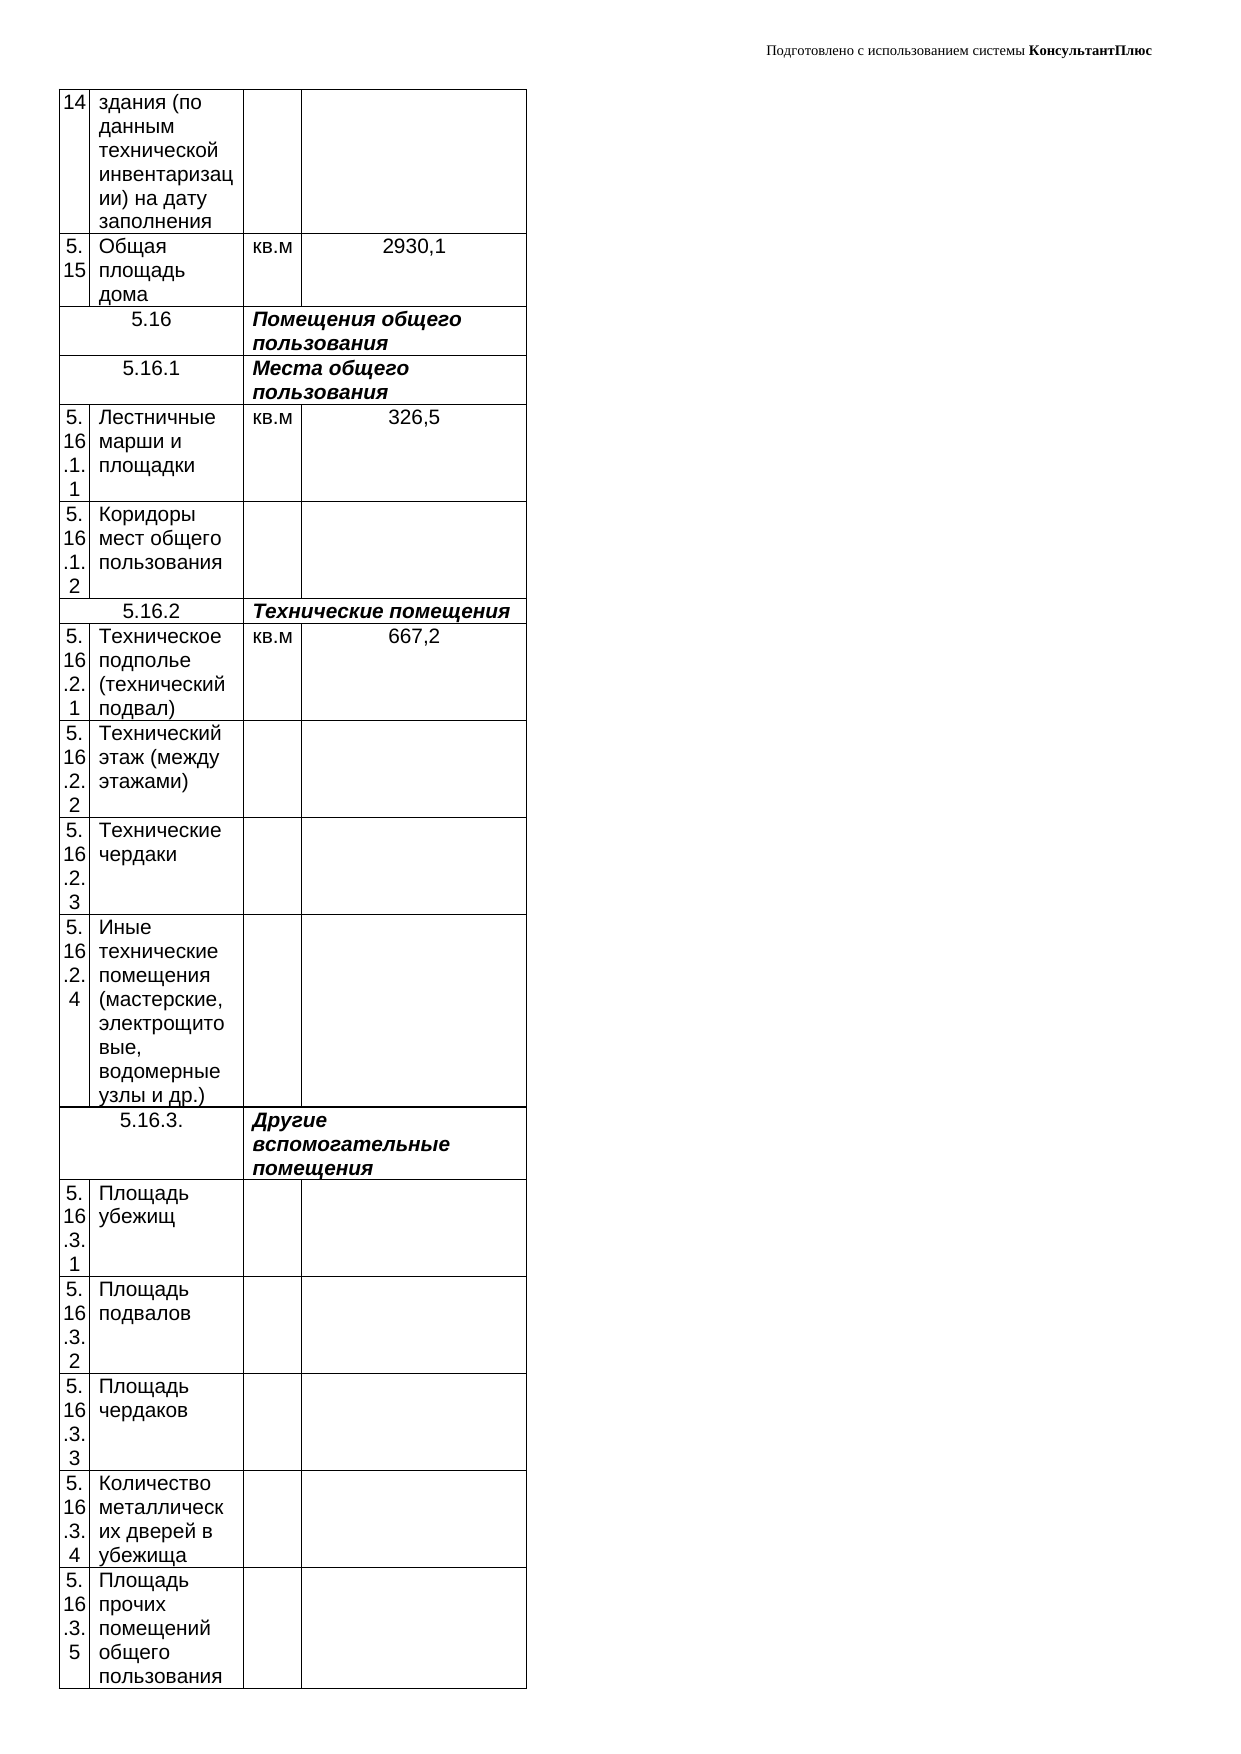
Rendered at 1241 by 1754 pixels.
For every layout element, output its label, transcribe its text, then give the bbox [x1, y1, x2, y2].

table_cell 5.16.3.2 [60, 1277, 89, 1373]
table_cell [244, 915, 301, 1106]
table_cell Технические чердаки [90, 818, 243, 914]
table_cell Коридоры мест общего пользования [90, 502, 243, 598]
table_cell [244, 1471, 301, 1567]
table_cell 5.16.3.3 [60, 1374, 89, 1470]
table_cell 5.16.2.2 [60, 721, 89, 817]
table_cell 5.16.3. [60, 1108, 243, 1179]
table_cell [302, 502, 526, 598]
table_cell [244, 1374, 301, 1470]
table_cell 5.16.1 [60, 356, 243, 404]
table_cell Количество металлических дверей в убежища [90, 1471, 243, 1567]
table_cell кв.м [244, 624, 301, 720]
table_cell Другие вспомогательные помещения [244, 1108, 526, 1179]
table_cell 326,5 [302, 405, 526, 501]
table_cell [302, 1277, 526, 1373]
table_cell Общая площадь дома [90, 234, 243, 306]
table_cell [90, 1568, 243, 1688]
table_cell кв.м [244, 405, 301, 501]
table_cell Места общего пользования [244, 356, 526, 404]
table_cell [302, 721, 526, 817]
table_cell [302, 915, 526, 1106]
table_cell 5.16.2.1 [60, 624, 89, 720]
table_cell [302, 1180, 526, 1276]
table_cell [244, 1277, 301, 1373]
table_cell 2930,1 [302, 234, 526, 306]
table_cell 5.16.2 [60, 599, 243, 623]
table_cell [302, 1471, 526, 1567]
table_cell 667,2 [302, 624, 526, 720]
table_cell 5.16 [60, 307, 243, 355]
table_cell [244, 721, 301, 817]
table_cell [302, 818, 526, 914]
table_cell 5.16.1.2 [60, 502, 89, 598]
table_cell Площадь убежищ [90, 1180, 243, 1276]
table_cell 5.16.2.4 [60, 915, 89, 1106]
table_cell [244, 1568, 301, 1688]
table_cell [302, 1568, 526, 1688]
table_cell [90, 90, 243, 233]
table_cell Иные технические помещения (мастерские, электрощитовые, водомерные узлы и др.) [90, 915, 243, 1106]
table_cell 5.15 [60, 234, 89, 306]
table_cell [244, 502, 301, 598]
table_cell 5.16.2.3 [60, 818, 89, 914]
table_cell Техническое подполье (технический подвал) [90, 624, 243, 720]
table_cell Помещения общего пользования [244, 307, 526, 355]
table_cell 5.16.3.5 [60, 1568, 89, 1688]
table_cell [244, 90, 301, 233]
table_cell [244, 1180, 301, 1276]
table_cell Площадь подвалов [90, 1277, 243, 1373]
table_cell Лестничные марши и площадки [90, 405, 243, 501]
table_cell 5.16.3.1 [60, 1180, 89, 1276]
table_cell [302, 90, 526, 233]
table_cell 5.14 [60, 90, 89, 233]
table_cell 5.16.3.4 [60, 1471, 89, 1567]
table_cell Технические помещения [244, 599, 526, 623]
table_cell Площадь чердаков [90, 1374, 243, 1470]
table_cell [302, 1374, 526, 1470]
table_cell Технический этаж (между этажами) [90, 721, 243, 817]
table_cell [244, 818, 301, 914]
table_cell кв.м [244, 234, 301, 306]
table_cell 5.16.1.1 [60, 405, 89, 501]
